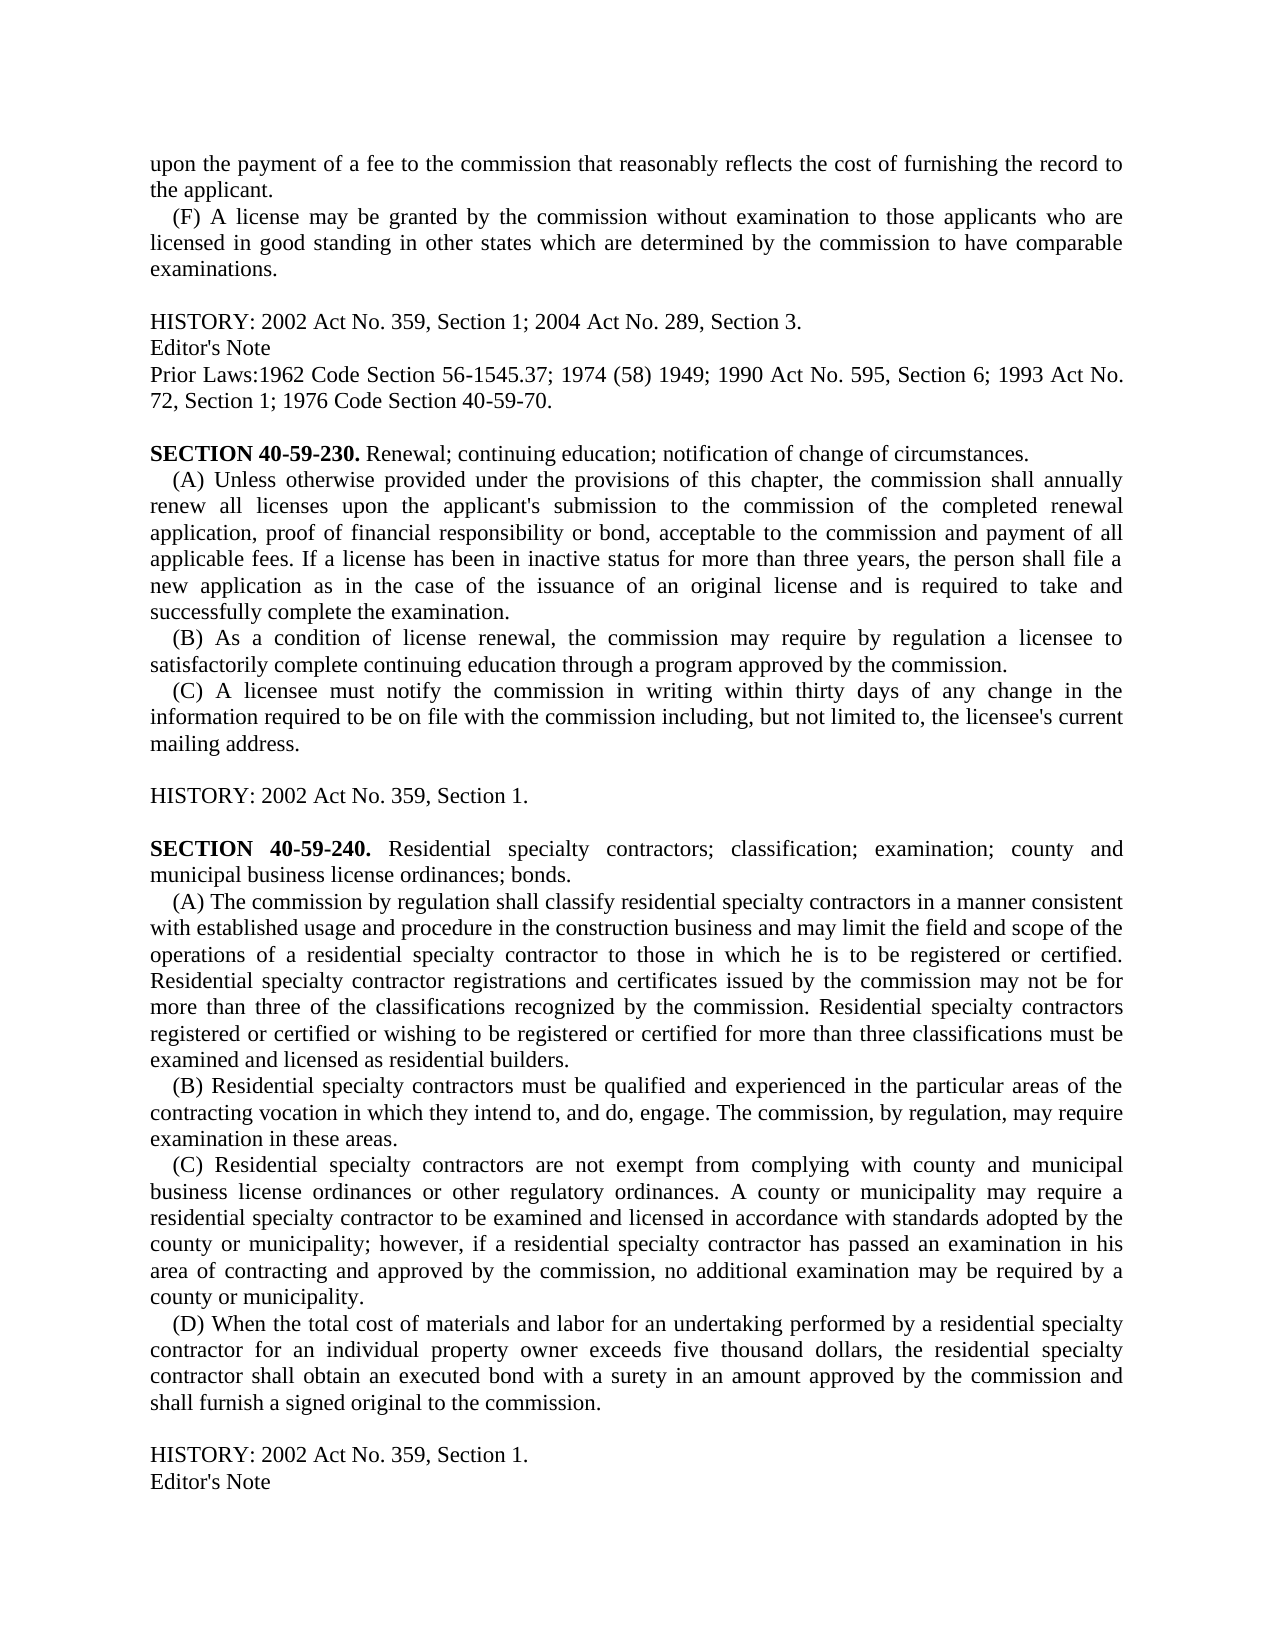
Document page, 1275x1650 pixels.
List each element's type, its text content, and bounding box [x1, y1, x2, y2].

text HISTORY: 2002 Act No. 359, Section 1. [150, 1441, 1125, 1468]
text HISTORY: 2002 Act No. 359, Section 1. [150, 782, 1125, 809]
text Editor's Note [150, 334, 1125, 361]
text Editor's Note [150, 1468, 1125, 1494]
text (B) Residential specialty contractors must be qualified and experienced in the particular areas of the contracting vocation in which they intend to, and do, engage. The commission, by regulation, may require examination in these areas. [150, 1072, 1125, 1151]
text SECTION 40-59-230. Renewal; continuing education; notification of change of circumstances. [150, 440, 1125, 466]
text HISTORY: 2002 Act No. 359, Section 1; 2004 Act No. 289, Section 3. [150, 308, 1125, 334]
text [150, 150, 1125, 203]
text (A) The commission by regulation shall classify residential specialty contractors in a manner consistent with established usage and procedure in the construction business and may limit the field and scope of the operations of a residential specialty contractor to those in which he is to be registered or certified. Residential specialty contractor registrations and certificates issued by the commission may not be for more than three of the classifications recognized by the commission. Residential specialty contractors registered or certified or wishing to be registered or certified for more than three classifications must be examined and licensed as residential builders. [150, 888, 1125, 1072]
text (A) Unless otherwise provided under the provisions of this chapter, the commission shall annually renew all licenses upon the applicant's submission to the commission of the completed renewal application, proof of financial responsibility or bond, acceptable to the commission and payment of all applicable fees. If a license has been in inactive status for more than three years, the person shall file a new application as in the case of the issuance of an original license and is required to take and successfully complete the examination. [150, 466, 1125, 624]
text Prior Laws:1962 Code Section 56-1545.37; 1974 (58) 1949; 1990 Act No. 595, Section 6; 1993 Act No. 72, Section 1; 1976 Code Section 40-59-70. [150, 361, 1125, 413]
text (B) As a condition of license renewal, the commission may require by regulation a licensee to satisfactorily complete continuing education through a program approved by the commission. [150, 624, 1125, 677]
text SECTION 40-59-240. Residential specialty contractors; classification; examination; county and municipal business license ordinances; bonds. [150, 835, 1125, 888]
text (C) Residential specialty contractors are not exempt from complying with county and municipal business license ordinances or other regulatory ordinances. A county or municipality may require a residential specialty contractor to be examined and licensed in accordance with standards adopted by the county or municipality; however, if a residential specialty contractor has passed an examination in his area of contracting and approved by the commission, no additional examination may be required by a county or municipality. [150, 1151, 1125, 1309]
text (C) A licensee must notify the commission in writing within thirty days of any change in the information required to be on file with the commission including, but not limited to, the licensee's current mailing address. [150, 677, 1125, 756]
text (F) A license may be granted by the commission without examination to those applicants who are licensed in good standing in other states which are determined by the commission to have comparable examinations. [150, 203, 1125, 282]
text (D) When the total cost of materials and labor for an undertaking performed by a residential specialty contractor for an individual property owner exceeds five thousand dollars, the residential specialty contractor shall obtain an executed bond with a surety in an amount approved by the commission and shall furnish a signed original to the commission. [150, 1309, 1125, 1415]
